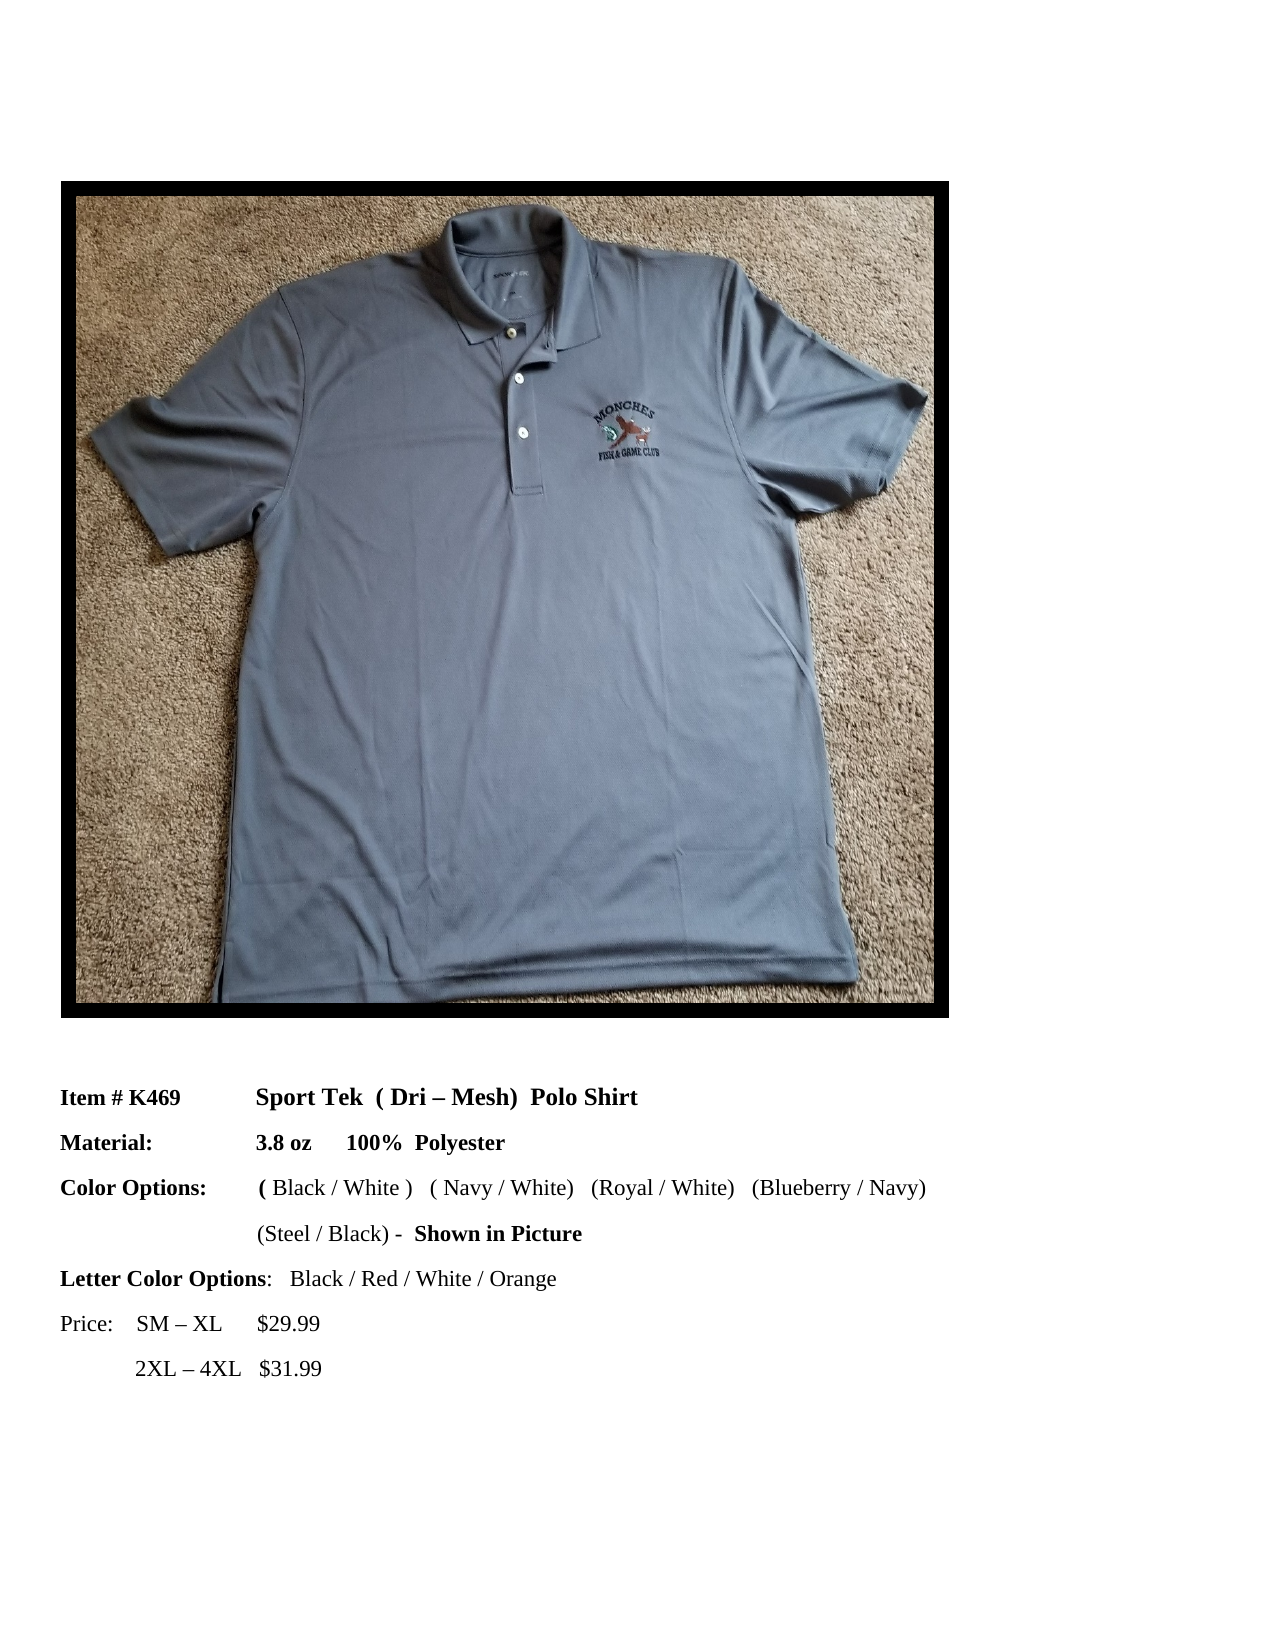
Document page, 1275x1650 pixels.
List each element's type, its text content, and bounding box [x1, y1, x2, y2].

text 2XL – 4XL $31.99 [60, 1355, 1200, 1381]
text Letter Color Options: Black / Red / White / Orange [60, 1265, 1200, 1291]
picture [76, 196, 934, 1003]
text (Steel / Black) - Shown in Picture [60, 1219, 1200, 1246]
text Item # K469 Sport Tek ( Dri – Mesh) Polo Shirt [60, 1082, 1200, 1110]
text Color Options: ( Black / White ) ( Navy / White) (Royal / White) (Blueberry / Navy) [60, 1174, 1200, 1201]
text Material: 3.8 oz 100% Polyester [60, 1129, 1200, 1156]
text Price: SM – XL $29.99 [60, 1310, 1200, 1336]
